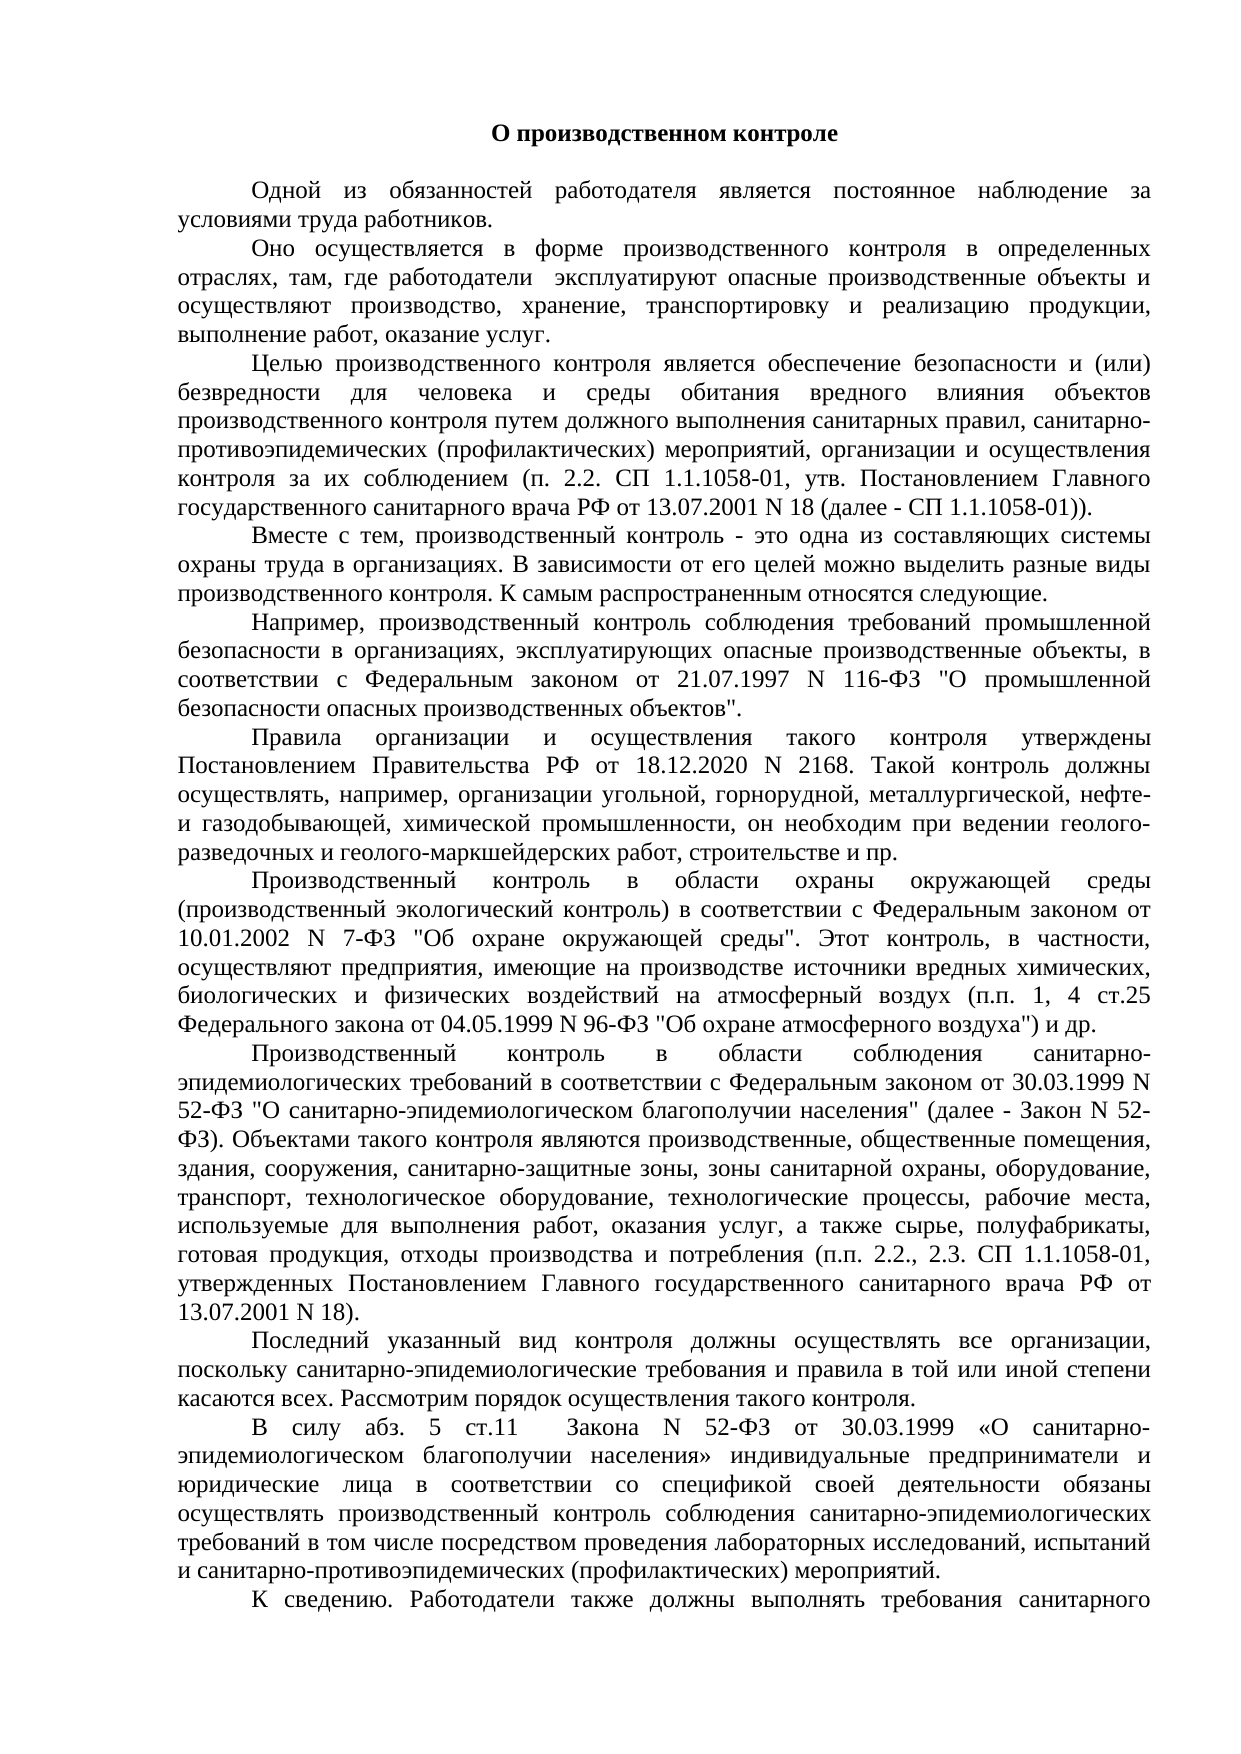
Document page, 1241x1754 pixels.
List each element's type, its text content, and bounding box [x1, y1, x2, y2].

text О производственном контроле [177, 118, 1152, 147]
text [177, 1584, 1152, 1613]
text Например, производственный контроль соблюдения требований промышленной безопасности в организациях, эксплуатирующих опасные производственные объекты, в соответствии с Федеральным законом от 21.07.1997 N 116-ФЗ "О промышленной безопасности опасных производственных объектов". [177, 607, 1152, 722]
text Оно осуществляется в форме производственного контроля в определенных отраслях, там, где работодатели эксплуатируют опасные производственные объекты и осуществляют производство, хранение, транспортировку и реализацию продукции, выполнение работ, оказание услуг. [177, 233, 1152, 348]
text В силу абз. 5 ст.11 Закона N 52-ФЗ от 30.03.1999 «О санитарно-эпидемиологическом благополучии населения» индивидуальные предприниматели и юридические лица в соответствии со спецификой своей деятельности обязаны осуществлять производственный контроль соблюдения санитарно-эпидемиологических требований в том числе посредством проведения лабораторных исследований, испытаний и санитарно-противоэпидемических (профилактических) мероприятий. [177, 1412, 1152, 1584]
text Производственный контроль в области соблюдения санитарно-эпидемиологических требований в соответствии с Федеральным законом от 30.03.1999 N 52-ФЗ "О санитарно-эпидемиологическом благополучии населения" (далее - Закон N 52-ФЗ). Объектами такого контроля являются производственные, общественные помещения, здания, сооружения, санитарно-защитные зоны, зоны санитарной охраны, оборудование, транспорт, технологическое оборудование, технологические процессы, рабочие места, используемые для выполнения работ, оказания услуг, а также сырье, полуфабрикаты, готовая продукция, отходы производства и потребления (п.п. 2.2., 2.3. СП 1.1.1058-01, утвержденных Постановлением Главного государственного санитарного врача РФ от 13.07.2001 N 18). [177, 1038, 1152, 1326]
text Производственный контроль в области охраны окружающей среды (производственный экологический контроль) в соответствии с Федеральным законом от 10.01.2002 N 7-ФЗ "Об охране окружающей среды". Этот контроль, в частности, осуществляют предприятия, имеющие на производстве источники вредных химических, биологических и физических воздействий на атмосферный воздух (п.п. 1, 4 ст.25 Федерального закона от 04.05.1999 N 96-ФЗ "Об охране атмосферного воздуха") и др. [177, 866, 1152, 1038]
text Вместе с тем, производственный контроль - это одна из составляющих системы охраны труда в организациях. В зависимости от его целей можно выделить разные виды производственного контроля. К самым распространенным относятся следующие. [177, 521, 1152, 607]
text Правила организации и осуществления такого контроля утверждены Постановлением Правительства РФ от 18.12.2020 N 2168. Такой контроль должны осуществлять, например, организации угольной, горнорудной, металлургической, нефте- и газодобывающей, химической промышленности, он необходим при ведении геолого-разведочных и геолого-маркшейдерских работ, строительстве и пр. [177, 722, 1152, 866]
text Последний указанный вид контроля должны осуществлять все организации, поскольку санитарно-эпидемиологические требования и правила в той или иной степени касаются всех. Рассмотрим порядок осуществления такого контроля. [177, 1326, 1152, 1412]
text Одной из обязанностей работодателя является постоянное наблюдение за условиями труда работников. [177, 176, 1152, 233]
text Целью производственного контроля является обеспечение безопасности и (или) безвредности для человека и среды обитания вредного влияния объектов производственного контроля путем должного выполнения санитарных правил, санитарно-противоэпидемических (профилактических) мероприятий, организации и осуществления контроля за их соблюдением (п. 2.2. СП 1.1.1058-01, утв. Постановлением Главного государственного санитарного врача РФ от 13.07.2001 N 18 (далее - СП 1.1.1058-01)). [177, 348, 1152, 521]
